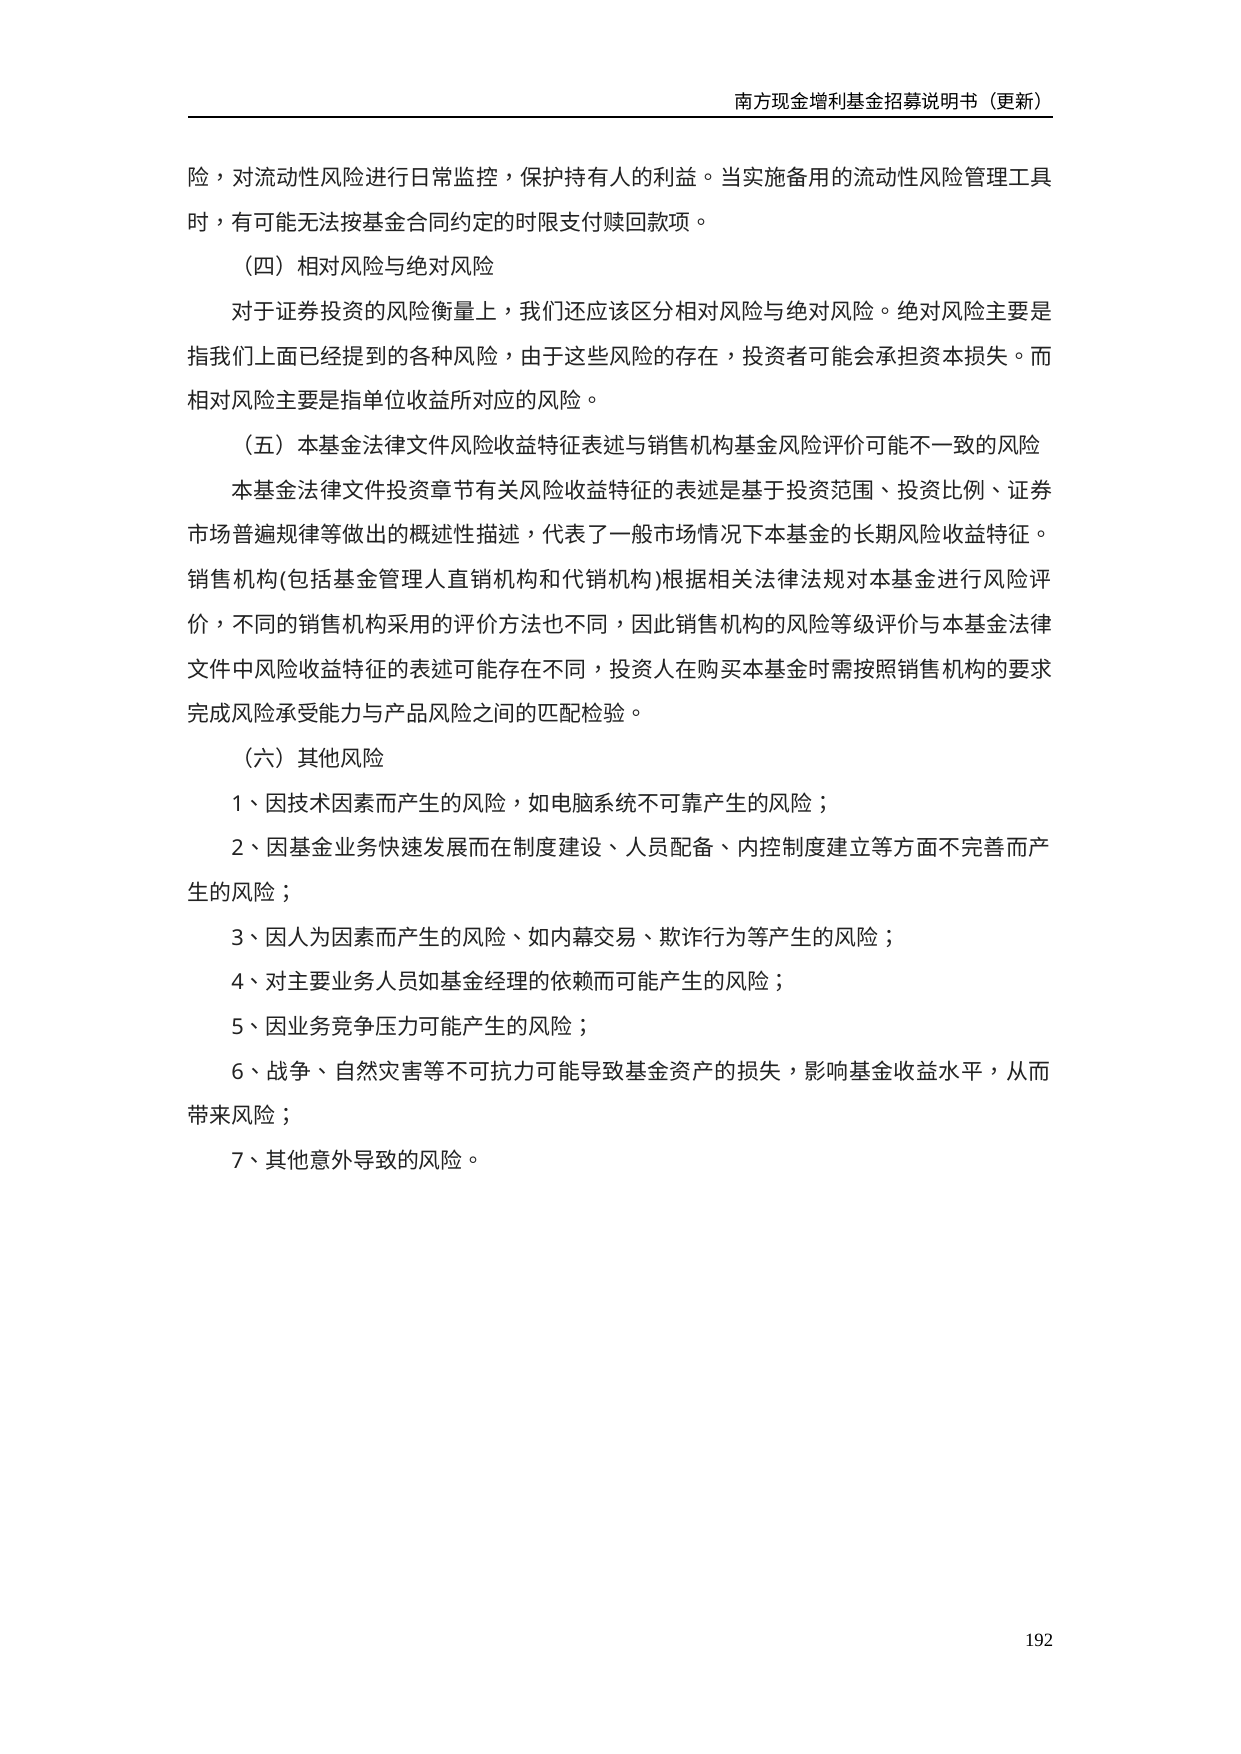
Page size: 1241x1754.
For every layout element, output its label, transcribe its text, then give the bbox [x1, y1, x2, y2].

text 对于证券投资的风险衡量上，我们还应该区分相对风险与绝对风险。绝对风险主要是指我们上面已经提到的各种风险，由于这些风险的存在，投资者可能会承担资本损失。而相对风险主要是指单位收益所对应的风险。 [187, 296, 1053, 415]
text （五）本基金法律文件风险收益特征表述与销售机构基金风险评价可能不一致的风险 [187, 430, 1053, 460]
text （六）其他风险 [187, 743, 1053, 773]
text 6、战争、自然灾害等不可抗力可能导致基金资产的损失，影响基金收益水平，从而带来风险； [187, 1056, 1053, 1130]
text 2、因基金业务快速发展而在制度建设、人员配备、内控制度建立等方面不完善而产生的风险； [187, 832, 1053, 907]
text （四）相对风险与绝对风险 [187, 251, 1053, 281]
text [187, 162, 1053, 236]
text 7、其他意外导致的风险。 [187, 1145, 1053, 1175]
text 本基金法律文件投资章节有关风险收益特征的表述是基于投资范围、投资比例、证券市场普遍规律等做出的概述性描述，代表了一般市场情况下本基金的长期风险收益特征。销售机构(包括基金管理人直销机构和代销机构)根据相关法律法规对本基金进行风险评价，不同的销售机构采用的评价方法也不同，因此销售机构的风险等级评价与本基金法律文件中风险收益特征的表述可能存在不同，投资人在购买本基金时需按照销售机构的要求完成风险承受能力与产品风险之间的匹配检验。 [187, 475, 1053, 728]
text 1、因技术因素而产生的风险，如电脑系统不可靠产生的风险； [187, 788, 1053, 817]
text 3、因人为因素而产生的风险、如内幕交易、欺诈行为等产生的风险； [187, 922, 1053, 951]
text 5、因业务竞争压力可能产生的风险； [187, 1011, 1053, 1041]
text 4、对主要业务人员如基金经理的依赖而可能产生的风险； [187, 966, 1053, 996]
